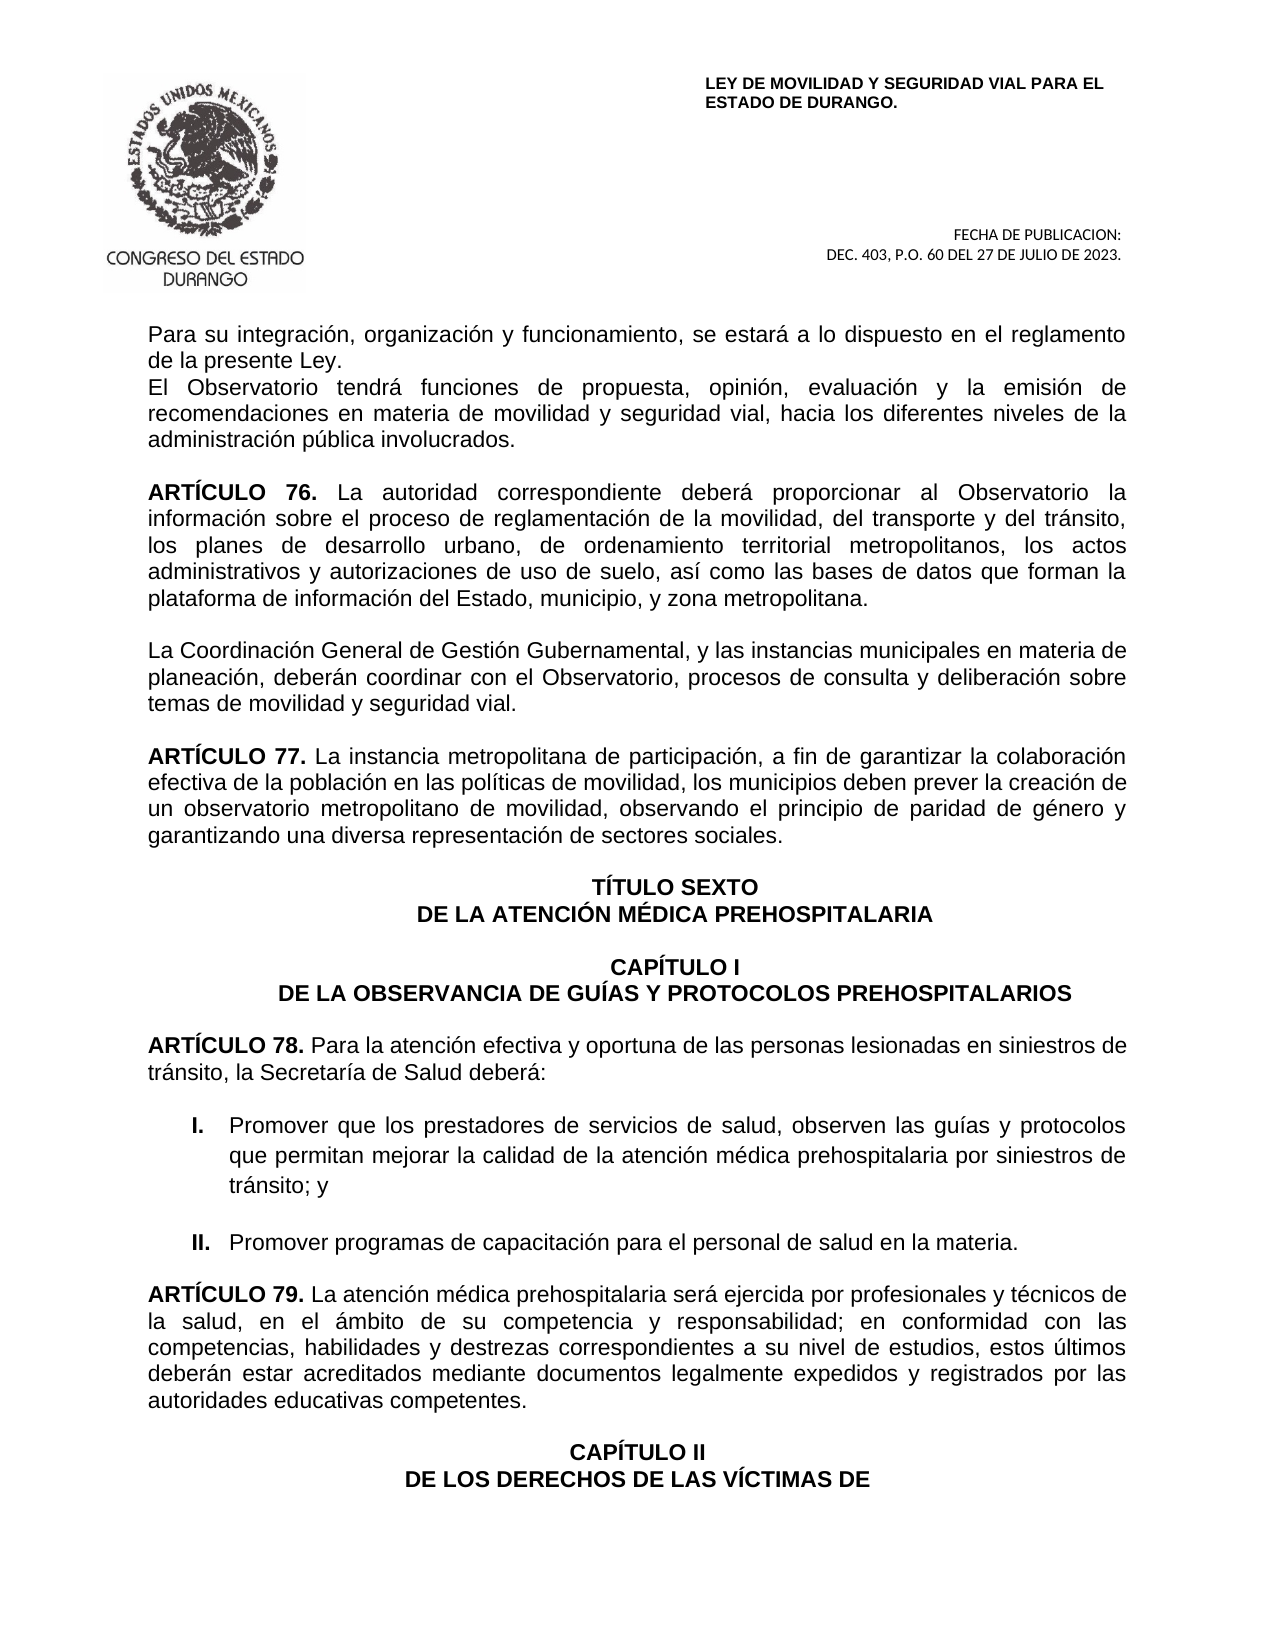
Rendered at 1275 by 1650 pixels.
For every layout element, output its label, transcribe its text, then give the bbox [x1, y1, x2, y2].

text ARTÍCULO 79. La atención médica prehospitalaria será ejercida por profesionales y técnicos de la salud, en el ámbito de su competencia y responsabilidad; en conformidad con las competencias, habilidades y destrezas correspondientes a su nivel de estudios, estos últimos deberán estar acreditados mediante documentos legalmente expedidos y registrados por las autoridades educativas competentes. [148, 1281, 1127, 1413]
text TÍTULO SEXTO [223, 874, 1127, 901]
list Promover programas de capacitación para el personal de salud en la materia. [191, 1228, 1127, 1255]
text DE LOS DERECHOS DE LAS VÍCTIMAS DE [148, 1466, 1127, 1492]
text Para su integración, organización y funcionamiento, se estará a lo dispuesto en el reglamento de la presente Ley. [148, 321, 1127, 374]
text El Observatorio tendrá funciones de propuesta, opinión, evaluación y la emisión de recomendaciones en materia de movilidad y seguridad vial, hacia los diferentes niveles de la administración pública involucrados. [148, 374, 1127, 453]
text La Coordinación General de Gestión Gubernamental, y las instancias municipales en materia de planeación, deberán coordinar con el Observatorio, procesos de consulta y deliberación sobre temas de movilidad y seguridad vial. [148, 637, 1127, 716]
text CAPÍTULO II [148, 1439, 1127, 1466]
text ARTÍCULO 77. La instancia metropolitana de participación, a fin de garantizar la colaboración efectiva de la población en las políticas de movilidad, los municipios deben prever la creación de un observatorio metropolitano de movilidad, observando el principio de paridad de género y garantizando una diversa representación de sectores sociales. [148, 743, 1127, 848]
text CAPÍTULO I [223, 953, 1127, 980]
picture [102, 73, 306, 293]
text DE LA ATENCIÓN MÉDICA PREHOSPITALARIA [223, 901, 1127, 927]
text ARTÍCULO 76. La autoridad correspondiente deberá proporcionar al Observatorio la información sobre el proceso de reglamentación de la movilidad, del transporte y del tránsito, los planes de desarrollo urbano, de ordenamiento territorial metropolitanos, los actos administrativos y autorizaciones de uso de suelo, así como las bases de datos que forman la plataforma de información del Estado, municipio, y zona metropolitana. [148, 479, 1127, 611]
list Promover que los prestadores de servicios de salud, observen las guías y protocolos que permitan mejorar la calidad de la atención médica prehospitalaria por siniestros de tránsito; y [191, 1112, 1127, 1198]
text DE LA OBSERVANCIA DE GUÍAS Y PROTOCOLOS PREHOSPITALARIOS [223, 980, 1127, 1006]
text ARTÍCULO 78. Para la atención efectiva y oportuna de las personas lesionadas en siniestros de tránsito, la Secretaría de Salud deberá: [148, 1032, 1127, 1085]
